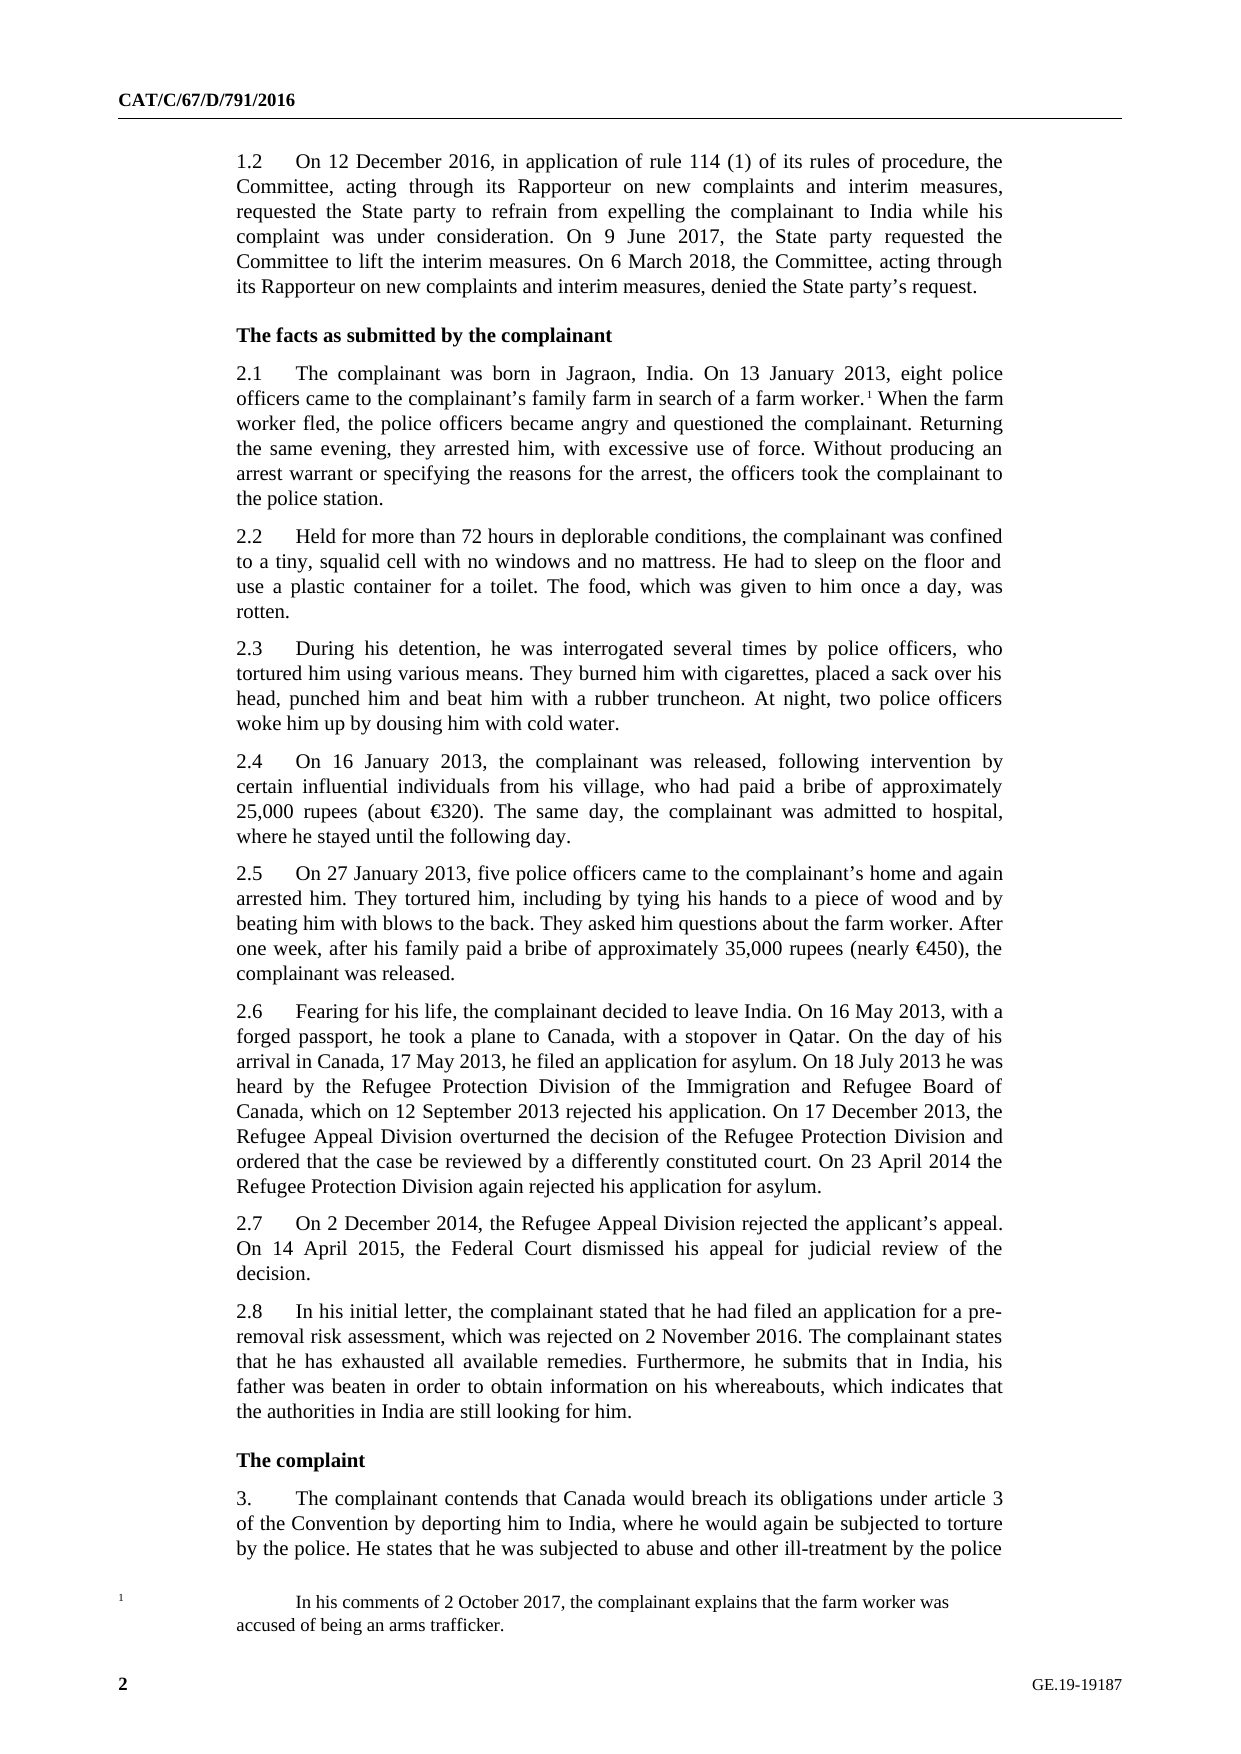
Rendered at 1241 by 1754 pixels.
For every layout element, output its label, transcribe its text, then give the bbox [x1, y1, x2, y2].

text The complaint [118, 1448, 1004, 1473]
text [236, 1485, 1004, 1560]
text 2.1 The complainant was born in Jagraon, India. On 13 January 2013, eight police officers came to the complainant’s family farm in search of a farm worker. When the farm worker fled, the police officers became angry and questioned the complainant. Returning the same evening, they arrested him, with excessive use of force. Without producing an arrest warrant or specifying the reasons for the arrest, the officers took the complainant to the police station. [236, 360, 1004, 510]
text 2.8 In his initial letter, the complainant stated that he had filed an application for a pre-removal risk assessment, which was rejected on 2 November 2016. The complainant states that he has exhausted all available remedies. Furthermore, he submits that in India, his father was beaten in order to obtain information on his whereabouts, which indicates that the authorities in India are still looking for him. [236, 1298, 1004, 1423]
text 2.4 On 16 January 2013, the complainant was released, following intervention by certain influential individuals from his village, who had paid a bribe of approximately 25,000 rupees (about €320). The same day, the complainant was admitted to hospital, where he stayed until the following day. [236, 748, 1004, 848]
text 2.6 Fearing for his life, the complainant decided to leave India. On 16 May 2013, with a forged passport, he took a plane to Canada, with a stopover in Qatar. On the day of his arrival in Canada, 17 May 2013, he filed an application for asylum. On 18 July 2013 he was heard by the Refugee Protection Division of the Immigration and Refugee Board of Canada, which on 12 September 2013 rejected his application. On 17 December 2013, the Refugee Appeal Division overturned the decision of the Refugee Protection Division and ordered that the case be reviewed by a differently constituted court. On 23 April 2014 the Refugee Protection Division again rejected his application for asylum. [236, 998, 1004, 1198]
text The facts as submitted by the complainant [118, 323, 1004, 348]
text 2.7 On 2 December 2014, the Refugee Appeal Division rejected the applicant’s appeal. On 14 April 2015, the Federal Court dismissed his appeal for judicial review of the decision. [236, 1210, 1004, 1285]
text 2.3 During his detention, he was interrogated several times by police officers, who tortured him using various means. They burned him with cigarettes, placed a sack over his head, punched him and beat him with a rubber truncheon. At night, two police officers woke him up by dousing him with cold water. [236, 635, 1004, 735]
text 2.5 On 27 January 2013, five police officers came to the complainant’s home and again arrested him. They tortured him, including by tying his hands to a piece of wood and by beating him with blows to the back. They asked him questions about the farm worker. After one week, after his family paid a bribe of approximately 35,000 rupees (nearly €450), the complainant was released. [236, 860, 1004, 985]
text 2.2 Held for more than 72 hours in deplorable conditions, the complainant was confined to a tiny, squalid cell with no windows and no mattress. He had to sleep on the floor and use a plastic container for a toilet. The food, which was given to him once a day, was rotten. [236, 523, 1004, 623]
text 1.2 On 12 December 2016, in application of rule 114 (1) of its rules of procedure, the Committee, acting through its Rapporteur on new complaints and interim measures, requested the State party to refrain from expelling the complainant to India while his complaint was under consideration. On 9 June 2017, the State party requested the Committee to lift the interim measures. On 6 March 2018, the Committee, acting through its Rapporteur on new complaints and interim measures, denied the State party’s request. [236, 148, 1004, 298]
